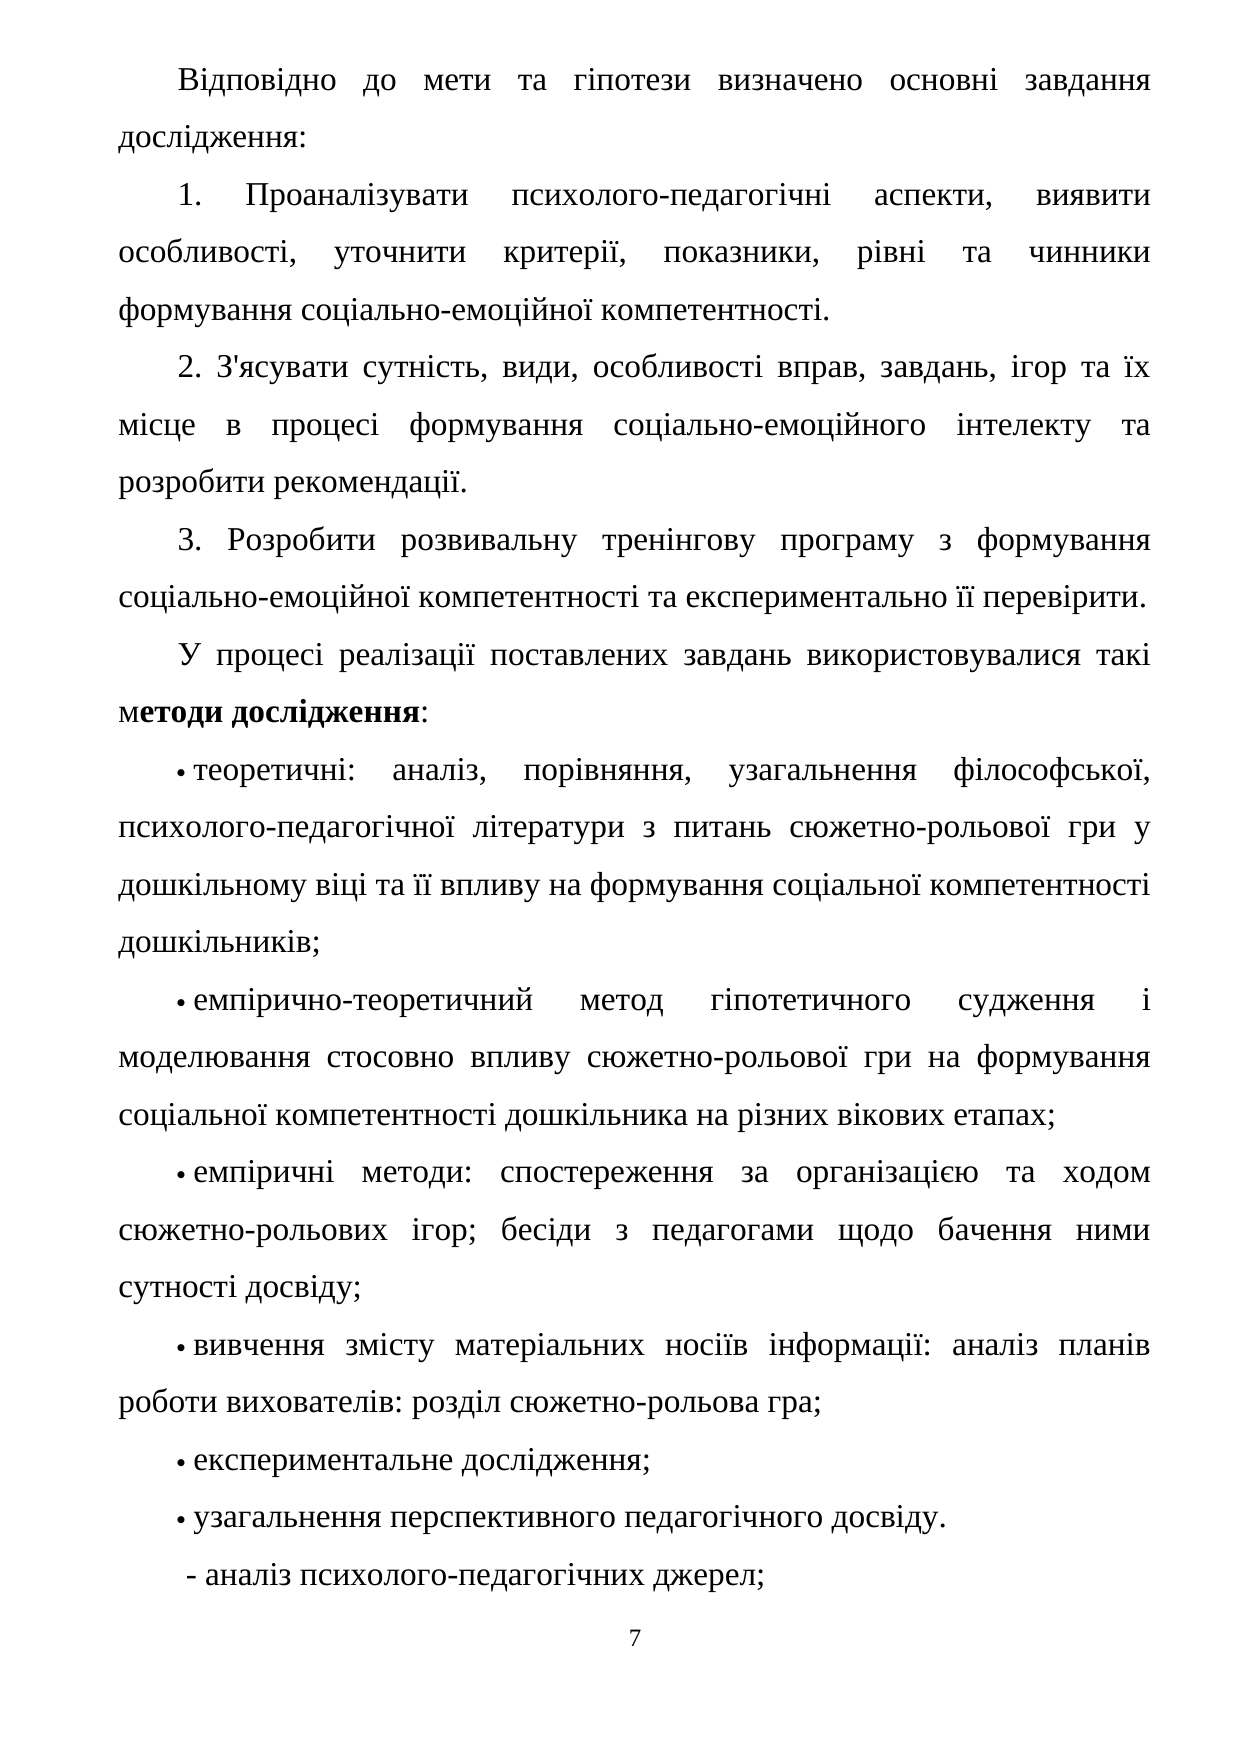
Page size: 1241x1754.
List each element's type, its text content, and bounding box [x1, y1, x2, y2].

list експериментальне дослідження; [118, 1439, 1152, 1477]
list вивчення змісту матеріальних носіїв інформації: аналіз планів роботи вихователів: розділ сюжетно-рольова гра; [118, 1324, 1152, 1420]
list емпірично-теоретичний метод гіпотетичного судження і моделювання стосовно впливу сюжетно-рольової гри на формування соціальної компетентності дошкільника на різних вікових етапах; [118, 979, 1152, 1132]
text 3. Розробити розвивальну тренінгову програму з формування соціально-емоційної компетентності та експериментально її перевірити. [118, 519, 1152, 615]
list теоретичні: аналіз, порівняння, узагальнення філософської, психолого-педагогічної літератури з питань сюжетно-рольової гри у дошкільному віці та її впливу на формування соціальної компетентності дошкільників; [118, 749, 1152, 960]
text У процесі реалізації поставлених завдань використовувалися такі методи дослідження: [118, 634, 1152, 730]
text 1. Проаналізувати психолого-педагогічні аспекти, виявити особливості, уточнити критерії, показники, рівні та чинники формування соціально-емоційної компетентності. [118, 174, 1152, 327]
list емпіричні методи: спостереження за організацією та ходом сюжетно-рольових ігор; бесіди з педагогами щодо бачення ними сутності досвіду; [118, 1152, 1152, 1305]
text - аналіз психолого-педагогічних джерел; [118, 1554, 1152, 1592]
text 2. З'ясувати сутність, види, особливості вправ, завдань, ігор та їх місце в процесі формування соціально-емоційного інтелекту та розробити рекомендації. [118, 347, 1152, 500]
text Відповідно до мети та гіпотези визначено основні завдання дослідження: [118, 59, 1152, 155]
list узагальнення перспективного педагогічного досвіду. [118, 1497, 1152, 1535]
